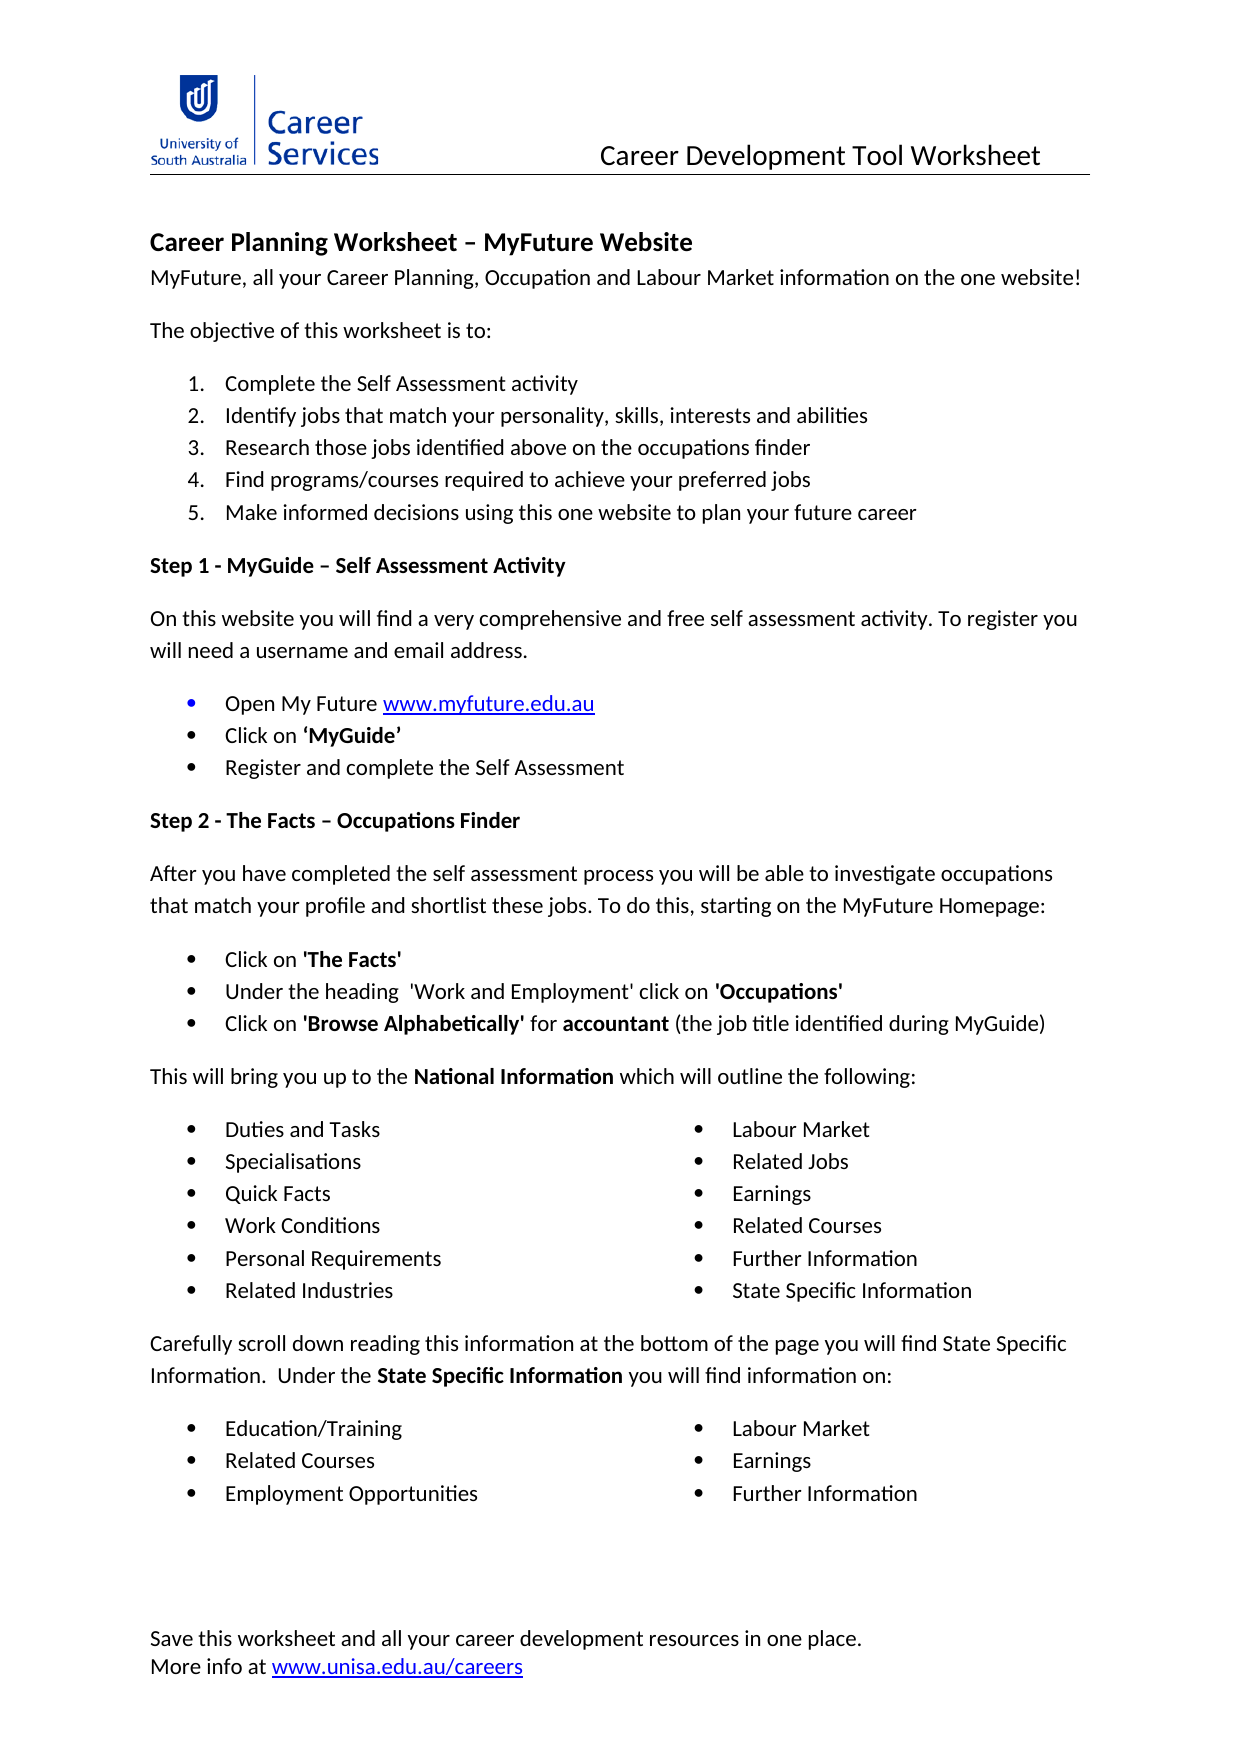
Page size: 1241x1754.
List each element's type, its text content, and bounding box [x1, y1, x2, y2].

list Duties and Tasks [187, 1115, 583, 1143]
list Quick Facts [187, 1179, 583, 1207]
text Carefully scroll down reading this information at the bottom of the page you will find State Specific Information. Under the State Specific Information you will find information on: [150, 1329, 1090, 1389]
list Identify jobs that match your personality, skills, interests and abilities [187, 401, 1090, 429]
list State Specific Information [694, 1276, 1090, 1304]
list Open My Future www.myfuture.edu.au [187, 689, 1090, 717]
list Click on ‘MyGuide’ [187, 721, 1090, 749]
list Related Courses [694, 1212, 1090, 1240]
list Earnings [694, 1446, 1090, 1474]
list Make informed decisions using this one website to plan your future career [187, 498, 1090, 526]
list Employment Opportunities [187, 1479, 583, 1507]
list Earnings [694, 1179, 1090, 1207]
list Related Industries [187, 1276, 583, 1304]
text After you have completed the self assessment process you will be able to investigate occupations that match your profile and shortlist these jobs. To do this, starting on the MyFuture Homepage: [150, 859, 1090, 920]
list Register and complete the Self Assessment [187, 753, 1090, 781]
list Click on 'The Facts' [187, 945, 1090, 973]
list Personal Requirements [187, 1244, 583, 1272]
list Education/Training [187, 1414, 583, 1442]
list Related Jobs [694, 1147, 1090, 1175]
list Research those jobs identified above on the occupations finder [187, 433, 1090, 461]
list Click on 'Browse Alphabetically' for accountant (the job title identified during MyGuide) [187, 1009, 1090, 1037]
text Career Planning Worksheet – MyFuture Website [150, 225, 1090, 258]
list Further Information [694, 1244, 1090, 1272]
list Further Information [694, 1479, 1090, 1507]
picture [150, 73, 379, 165]
list Work Conditions [187, 1212, 583, 1240]
list Under the heading 'Work and Employment' click on 'Occupations' [187, 977, 1090, 1005]
list Complete the Self Assessment activity [187, 369, 1090, 397]
list Find programs/courses required to achieve your preferred jobs [187, 466, 1090, 494]
list Labour Market [694, 1414, 1090, 1442]
list Related Courses [187, 1446, 583, 1474]
text This will bring you up to the National Information which will outline the following: [150, 1062, 1090, 1090]
list Labour Market [694, 1115, 1090, 1143]
text Step 2 - The Facts – Occupations Finder [150, 806, 1090, 834]
list Specialisations [187, 1147, 583, 1175]
text On this website you will find a very comprehensive and free self assessment activity. To register you will need a username and email address. [150, 604, 1090, 664]
text MyFuture, all your Career Planning, Occupation and Labour Market information on the one website! [150, 263, 1090, 291]
text The objective of this worksheet is to: [150, 316, 1090, 344]
text Step 1 - MyGuide – Self Assessment Activity [150, 551, 1090, 579]
